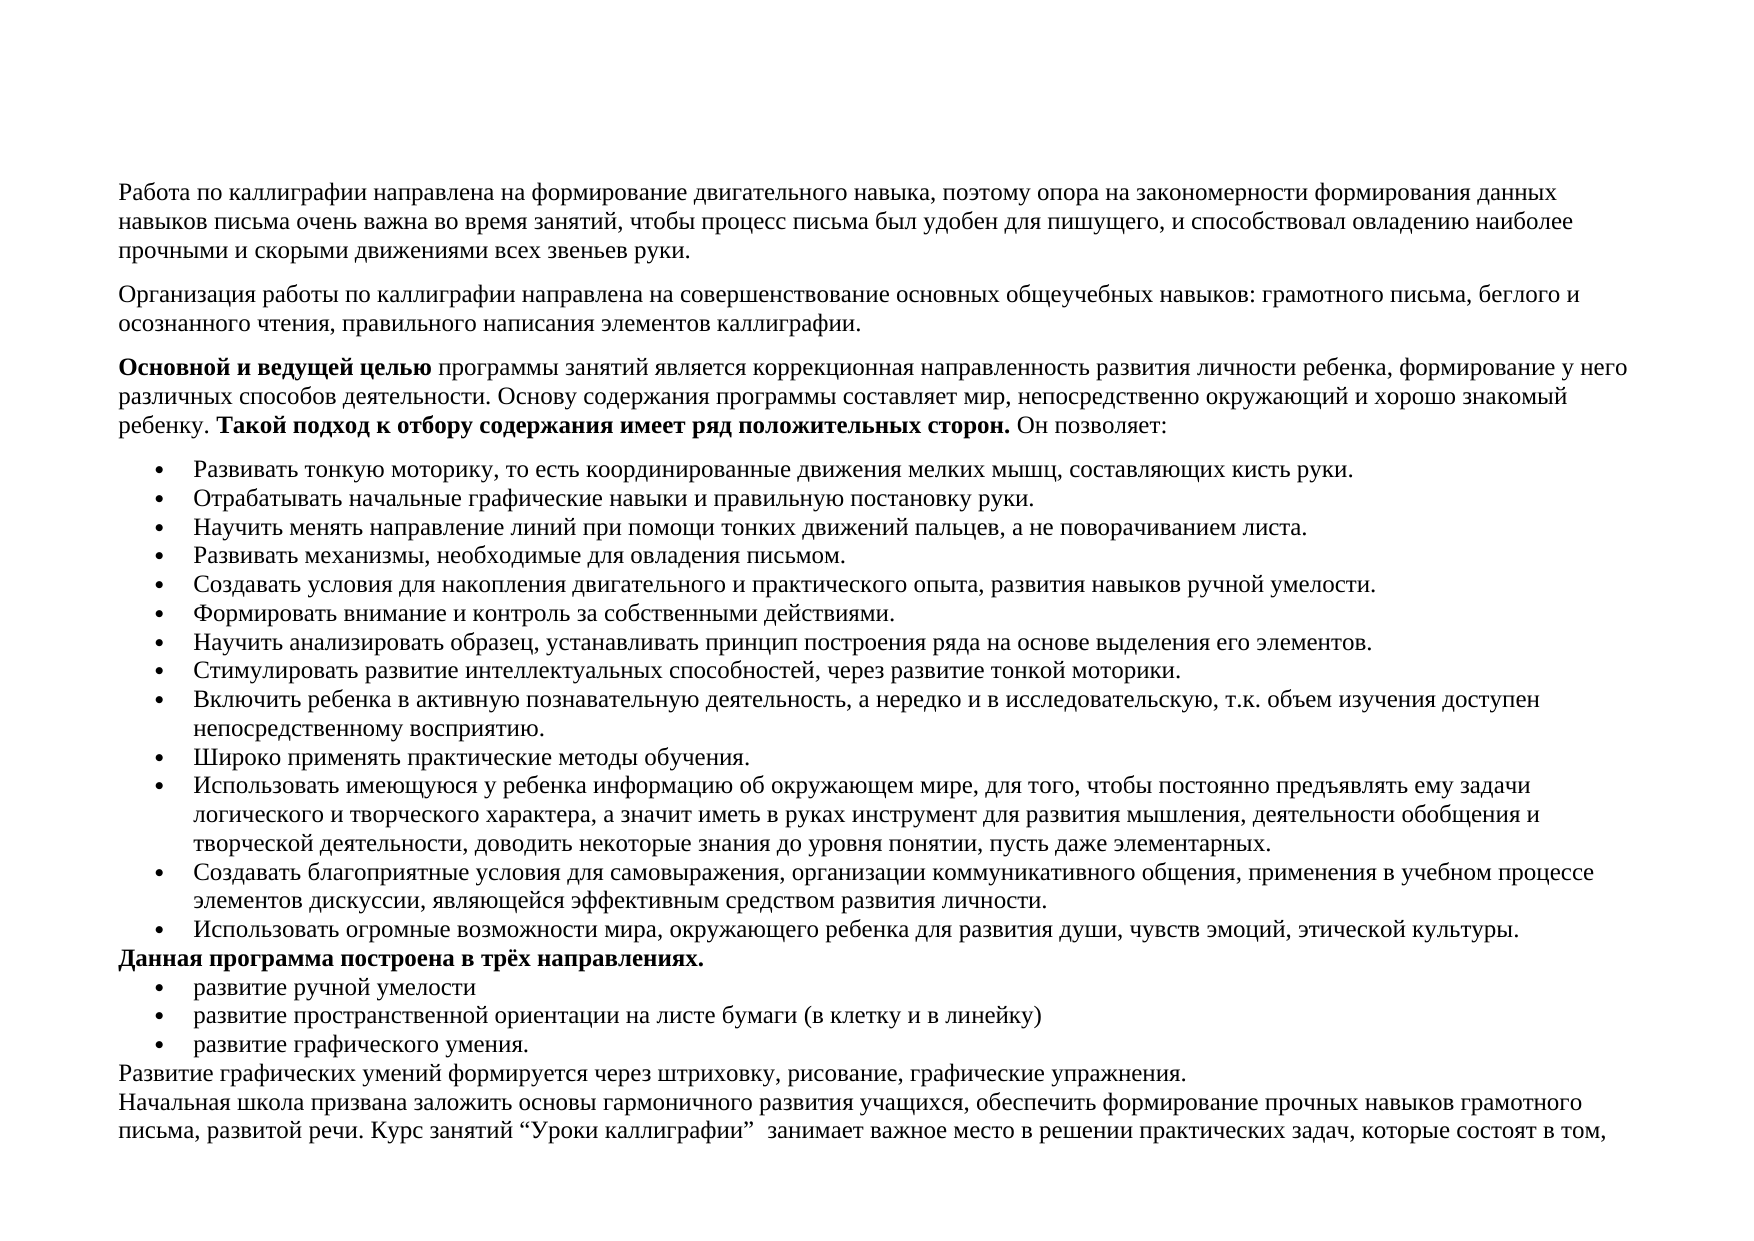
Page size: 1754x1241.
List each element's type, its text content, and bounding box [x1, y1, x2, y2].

list Научить менять направление линий при помощи тонких движений пальцев, а не поворачиванием листа. [156, 512, 1636, 540]
text Развитие графических умений формируется через штриховку, рисование, графические упражнения. [118, 1058, 1636, 1087]
list развитие пространственной ориентации на листе бумаги (в клетку и в линейку) [156, 1000, 1636, 1029]
text Работа по каллиграфии направлена на формирование двигательного навыка, поэтому опора на закономерности формирования данных навыков письма очень важна во время занятий, чтобы процесс письма был удобен для пишущего, и способствовал овладению наиболее прочными и скорыми движениями всех звеньев руки. [118, 177, 1636, 263]
list Широко применять практические методы обучения. [156, 742, 1636, 770]
list Включить ребенка в активную познавательную деятельность, а нередко и в исследовательскую, т.к. объем изучения доступен непосредственному восприятию. [156, 684, 1636, 742]
text Основной и ведущей целью программы занятий является коррекционная направленность развития личности ребенка, формирование у него различных способов деятельности. Основу содержания программы составляет мир, непосредственно окружающий и хорошо знакомый ребенку. Такой подход к отбору содержания имеет ряд положительных сторон. Он позволяет: [118, 352, 1636, 438]
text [118, 1087, 1636, 1144]
list Стимулировать развитие интеллектуальных способностей, через развитие тонкой моторики. [156, 655, 1636, 684]
list Использовать огромные возможности мира, окружающего ребенка для развития души, чувств эмоций, этической культуры. [156, 914, 1636, 943]
list развитие графического умения. [156, 1029, 1636, 1058]
list Использовать имеющуюся у ребенка информацию об окружающем мире, для того, чтобы постоянно предъявлять ему задачи логического и творческого характера, а значит иметь в руках инструмент для развития мышления, деятельности обобщения и творческой деятельности, доводить некоторые знания до уровня понятии, пусть даже элементарных. [156, 770, 1636, 857]
list Отрабатывать начальные графические навыки и правильную постановку руки. [156, 483, 1636, 512]
list Научить анализировать образец, устанавливать принцип построения ряда на основе выделения его элементов. [156, 627, 1636, 655]
text Организация работы по каллиграфии направлена на совершенствование основных общеучебных навыков: грамотного письма, беглого и осознанного чтения, правильного написания элементов каллиграфии. [118, 279, 1636, 337]
list Создавать благоприятные условия для самовыражения, организации коммуникативного общения, применения в учебном процессе элементов дискуссии, являющейся эффективным средством развития личности. [156, 857, 1636, 914]
list Развивать механизмы, необходимые для овладения письмом. [156, 540, 1636, 569]
list Создавать условия для накопления двигательного и практического опыта, развития навыков ручной умелости. [156, 569, 1636, 598]
list Развивать тонкую моторику, то есть координированные движения мелких мышц, составляющих кисть руки. [156, 454, 1636, 483]
list развитие ручной умелости [156, 972, 1636, 1000]
text Данная программа построена в трёх направлениях. [118, 943, 1636, 972]
list Формировать внимание и контроль за собственными действиями. [156, 598, 1636, 627]
